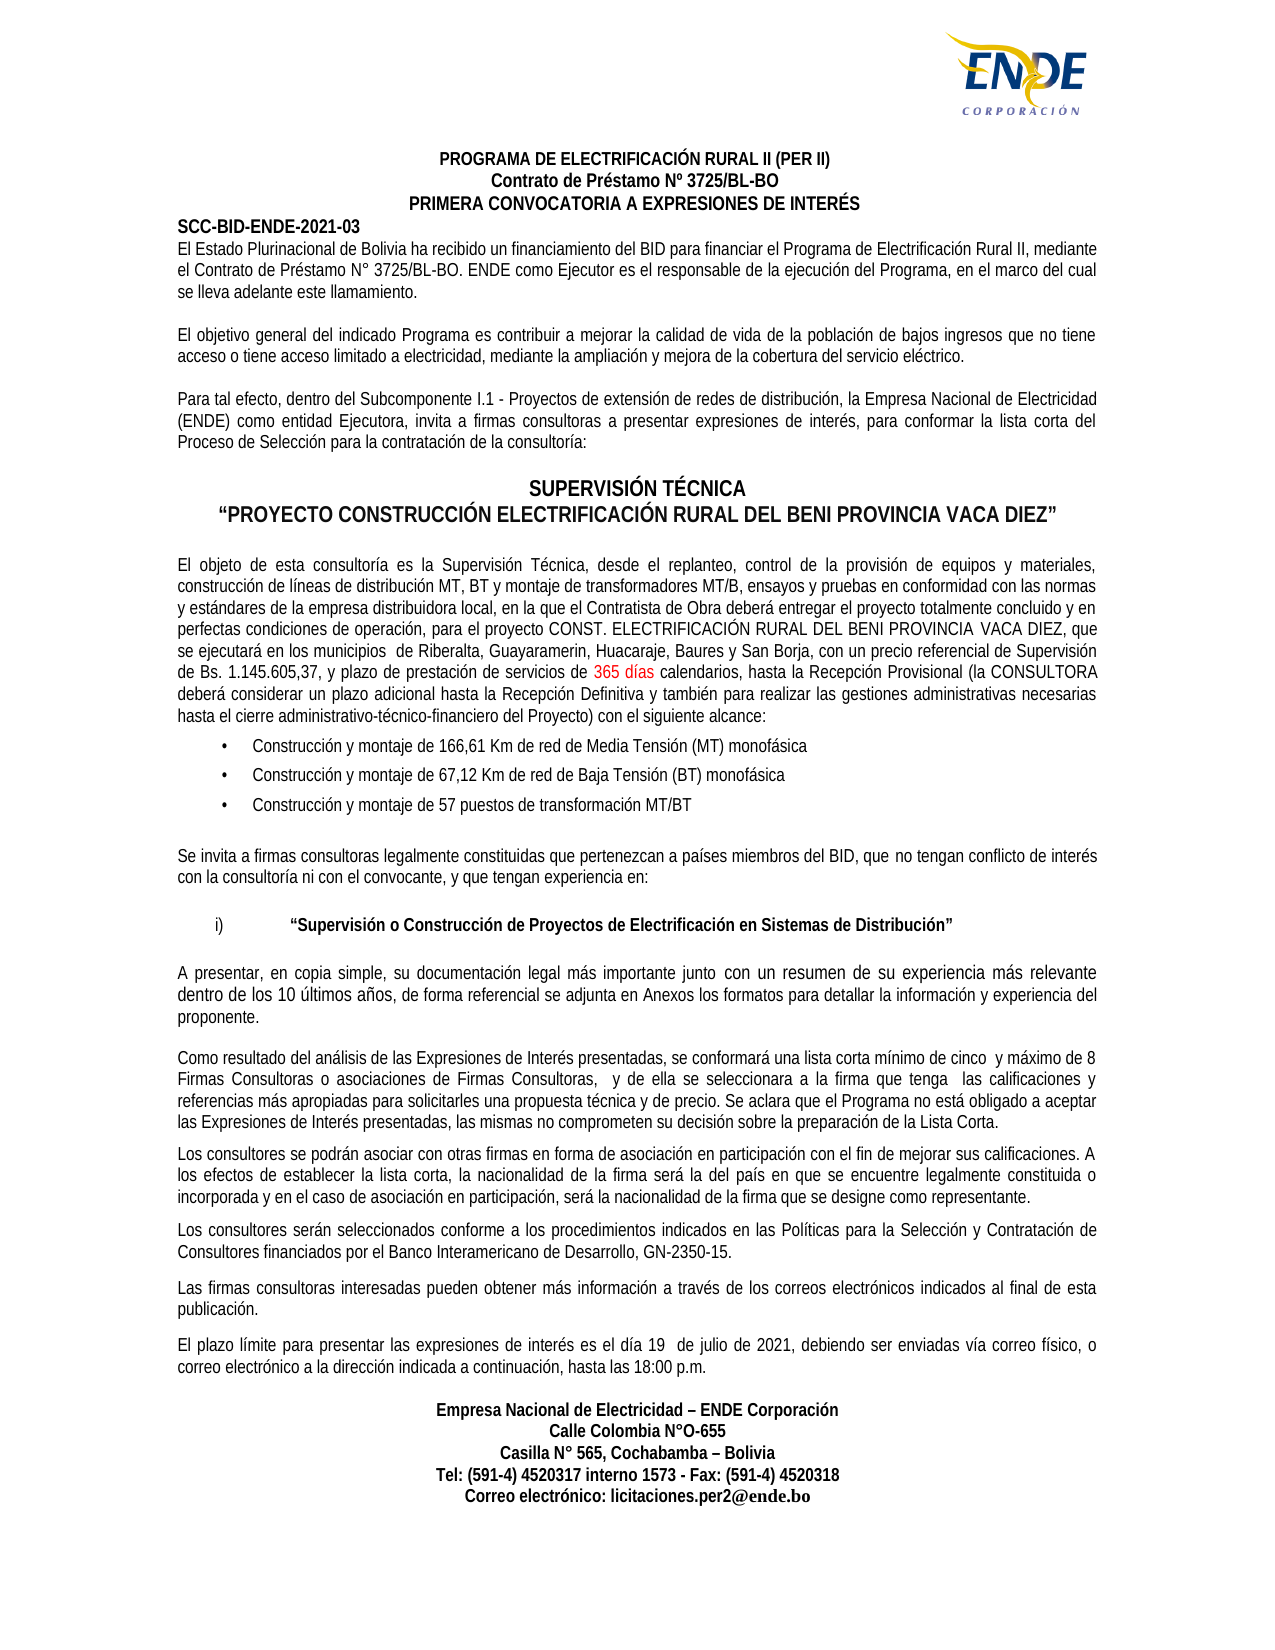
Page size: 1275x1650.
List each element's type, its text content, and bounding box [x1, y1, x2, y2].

text PRIMERA CONVOCATORIA A EXPRESIONES DE INTERÉS [177, 192, 1092, 215]
text • Construcción y montaje de 57 puestos de transformación MT/BT [222, 794, 1098, 816]
text Las firmas consultoras interesadas pueden obtener más información a través de los correos electrónicos indicados al final de esta publicación. [177, 1277, 1098, 1320]
text • Construcción y montaje de 166,61 Km de red de Media Tensión (MT) monofásica [222, 734, 1098, 756]
text El objeto de esta consultoría es la Supervisión Técnica, desde el replanteo, control de la provisión de equipos y materiales, construcción de líneas de distribución MT, BT y montaje de transformadores MT/B, ensayos y pruebas en conformidad con las normas y estándares de la empresa distribuidora local, en la que el Contratista de Obra deberá entregar el proyecto totalmente concluido y en perfectas condiciones de operación, para el proyecto CONST. ELECTRIFICACIÓN RURAL DEL BENI PROVINCIA VACA DIEZ, que se ejecutará en los municipios de Riberalta, Guayaramerin, Huacaraje, Baures y San Borja, con un precio referencial de Supervisión de Bs. 1.145.605,37, y plazo de prestación de servicios de 365 días calendarios, hasta la Recepción Provisional (la CONSULTORA deberá considerar un plazo adicional hasta la Recepción Definitiva y también para realizar las gestiones administrativas necesarias hasta el cierre administrativo-técnico-financiero del Proyecto) con el siguiente alcance: [177, 554, 1098, 726]
text El plazo límite para presentar las expresiones de interés es el día 19 de julio de 2021, debiendo ser enviadas vía correo físico, o correo electrónico a la dirección indicada a continuación, hasta las 18:00 p.m. [177, 1334, 1098, 1377]
text PROGRAMA DE ELECTRIFICACIÓN RURAL II (PER II) [177, 148, 1092, 169]
picture [939, 29, 1098, 130]
text Los consultores se podrán asociar con otras firmas en forma de asociación en participación con el fin de mejorar sus calificaciones. A los efectos de establecer la lista corta, la nacionalidad de la firma será la del país en que se encuentre legalmente constituida o incorporada y en el caso de asociación en participación, será la nacionalidad de la firma que se designe como representante. [177, 1142, 1098, 1207]
text Tel: (591-4) 4520317 interno 1573 - Fax: (591-4) 4520318 [177, 1463, 1098, 1485]
text Se invita a firmas consultoras legalmente constituidas que pertenezcan a países miembros del BID, que no tengan conflicto de interés con la consultoría ni con el convocante, y que tengan experiencia en: [177, 844, 1098, 888]
text SCC-BID-ENDE-2021-03 [177, 215, 1098, 237]
text Como resultado del análisis de las Expresiones de Interés presentadas, se conformará una lista corta mínimo de cinco y máximo de 8 Firmas Consultoras o asociaciones de Firmas Consultoras, y de ella se seleccionara a la firma que tenga las calificaciones y referencias más apropiadas para solicitarles una propuesta técnica y de precio. Se aclara que el Programa no está obligado a aceptar las Expresiones de Interés presentadas, las mismas no comprometen su decisión sobre la preparación de la Lista Corta. [177, 1047, 1098, 1133]
text Contrato de Préstamo Nº 3725/BL-BO [177, 169, 1092, 192]
text A presentar, en copia simple, su documentación legal más importante junto con un resumen de su experiencia más relevante dentro de los 10 últimos años, de forma referencial se adjunta en Anexos los formatos para detallar la información y experiencia del proponente. [177, 961, 1098, 1027]
text • Construcción y montaje de 67,12 Km de red de Baja Tensión (BT) monofásica [222, 764, 1098, 786]
text SUPERVISIÓN TÉCNICA [177, 474, 1098, 501]
text El objetivo general del indicado Programa es contribuir a mejorar la calidad de vida de la población de bajos ingresos que no tiene acceso o tiene acceso limitado a electricidad, mediante la ampliación y mejora de la cobertura del servicio eléctrico. [177, 324, 1098, 367]
text Para tal efecto, dentro del Subcomponente I.1 - Proyectos de extensión de redes de distribución, la Empresa Nacional de Electricidad (ENDE) como entidad Ejecutora, invita a firmas consultoras a presentar expresiones de interés, para conformar la lista corta del Proceso de Selección para la contratación de la consultoría: [177, 388, 1098, 453]
text “PROYECTO CONSTRUCCIÓN ELECTRIFICACIÓN RURAL DEL BENI PROVINCIA VACA DIEZ” [177, 501, 1098, 527]
list “Supervisión o Construcción de Proyectos de Electrificación en Sistemas de Distribución” [215, 914, 1098, 935]
text Correo electrónico: licitaciones.per2@ende.bo [177, 1485, 1098, 1507]
text Casilla N° 565, Cochabamba – Bolivia [177, 1442, 1098, 1463]
text Los consultores serán seleccionados conforme a los procedimientos indicados en las Políticas para la Selección y Contratación de Consultores financiados por el Banco Interamericano de Desarrollo, GN-2350-15. [177, 1219, 1098, 1262]
text El Estado Plurinacional de Bolivia ha recibido un financiamiento del BID para financiar el Programa de Electrificación Rural II, mediante el Contrato de Préstamo N° 3725/BL-BO. ENDE como Ejecutor es el responsable de la ejecución del Programa, en el marco del cual se lleva adelante este llamamiento. [177, 237, 1098, 302]
text Calle Colombia N°O-655 [177, 1420, 1098, 1442]
text Empresa Nacional de Electricidad – ENDE Corporación [177, 1399, 1098, 1420]
